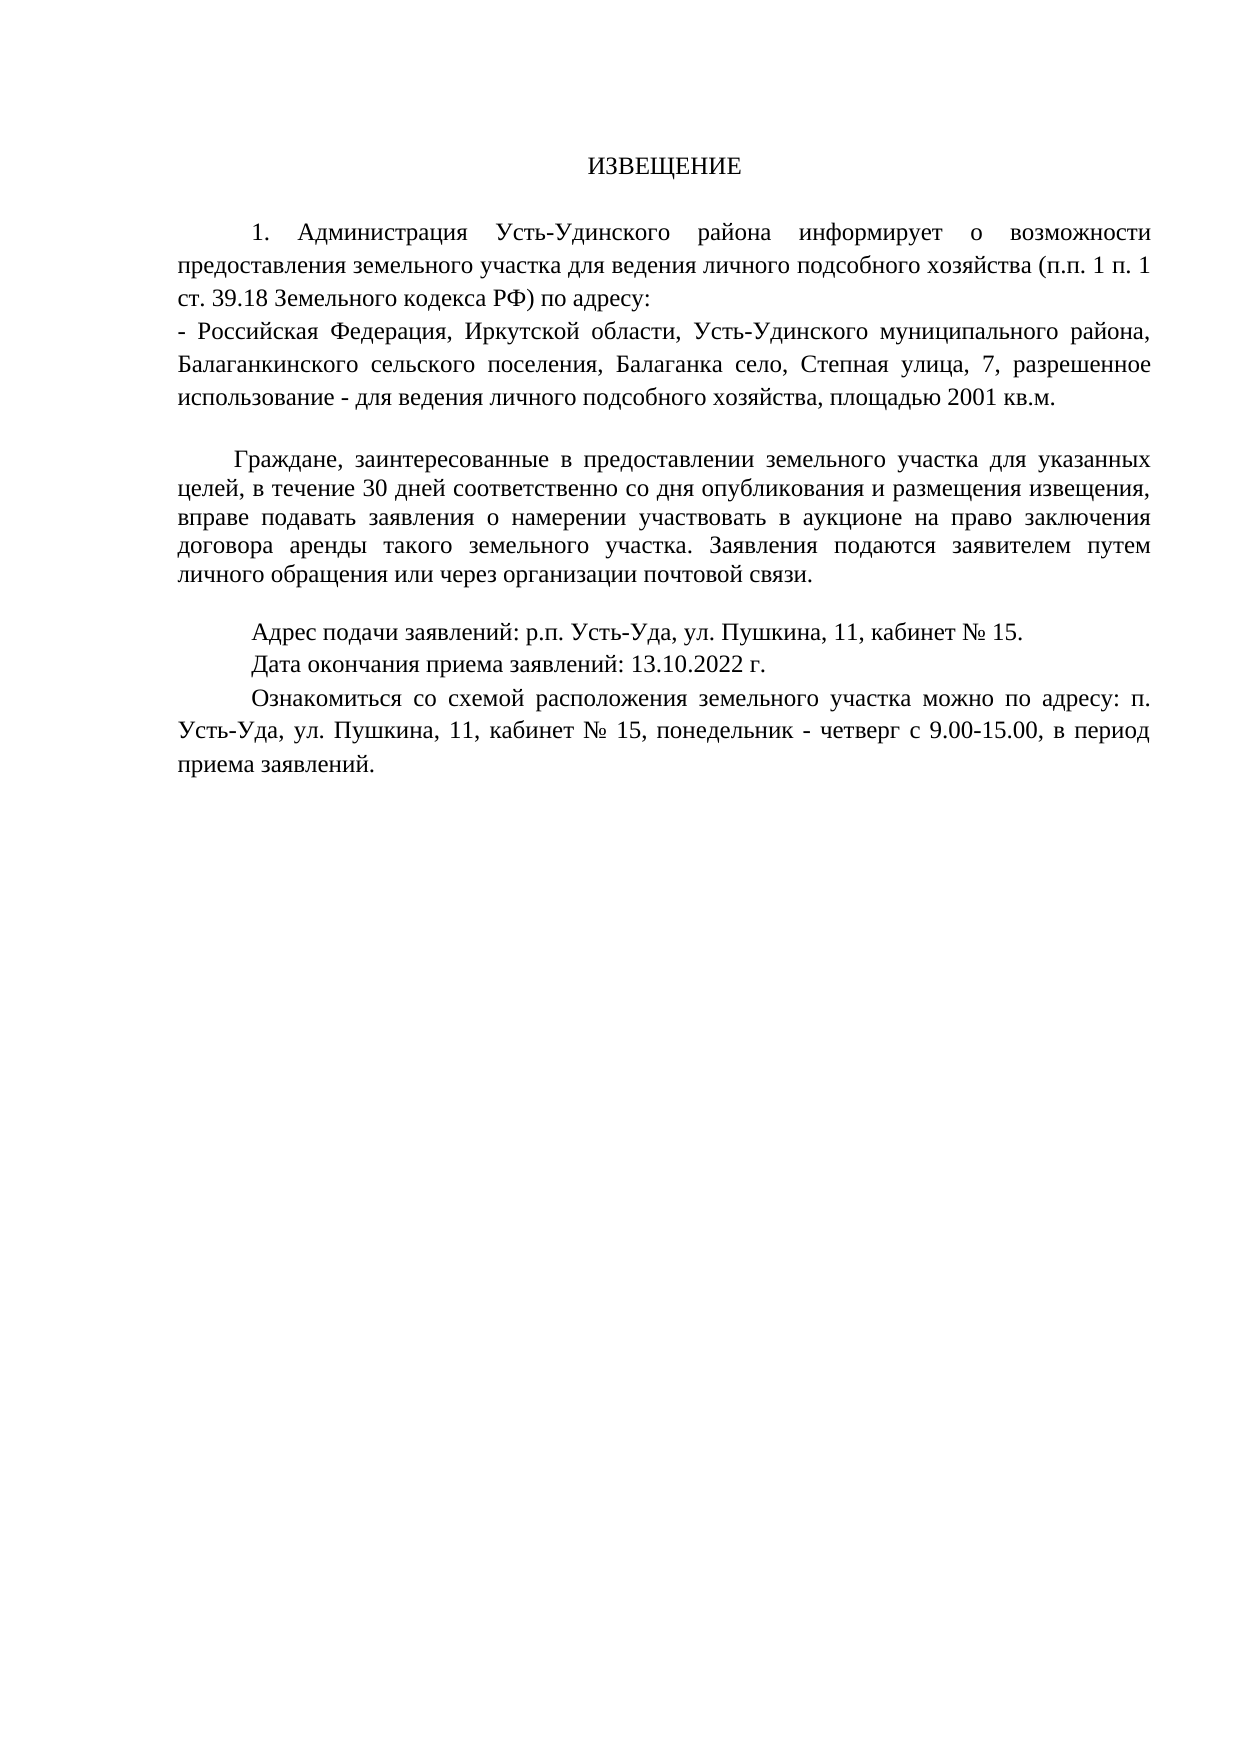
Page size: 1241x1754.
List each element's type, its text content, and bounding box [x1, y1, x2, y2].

text ИЗВЕЩЕНИЕ [177, 151, 1152, 180]
text - Российская Федерация, Иркутской области, Усть-Удинского муниципального района, Балаганкинского сельского поселения, Балаганка село, Степная улица, 7, разрешенное использование - для ведения личного подсобного хозяйства, площадью 2001 кв.м. [177, 316, 1152, 411]
text Дата окончания приема заявлений: 13.10.2022 г. [177, 649, 1152, 678]
text 1. Администрация Усть-Удинского района информирует о возможности предоставления земельного участка для ведения личного подсобного хозяйства (п.п. 1 п. 1 ст. 39.18 Земельного кодекса РФ) по адресу: [177, 217, 1152, 312]
text Граждане, заинтересованные в предоставлении земельного участка для указанных целей, в течение 30 дней соответственно со дня опубликования и размещения извещения, вправе подавать заявления о намерении участвовать в аукционе на право заключения договора аренды такого земельного участка. Заявления подаются заявителем путем личного обращения или через организации почтовой связи. [177, 444, 1152, 588]
text Адрес подачи заявлений: р.п. Усть-Уда, ул. Пушкина, 11, кабинет № 15. [177, 617, 1152, 645]
text Ознакомиться со схемой расположения земельного участка можно по адресу: п. Усть-Уда, ул. Пушкина, 11, кабинет № 15, понедельник - четверг с 9.00-15.00, в период приема заявлений. [177, 683, 1152, 777]
